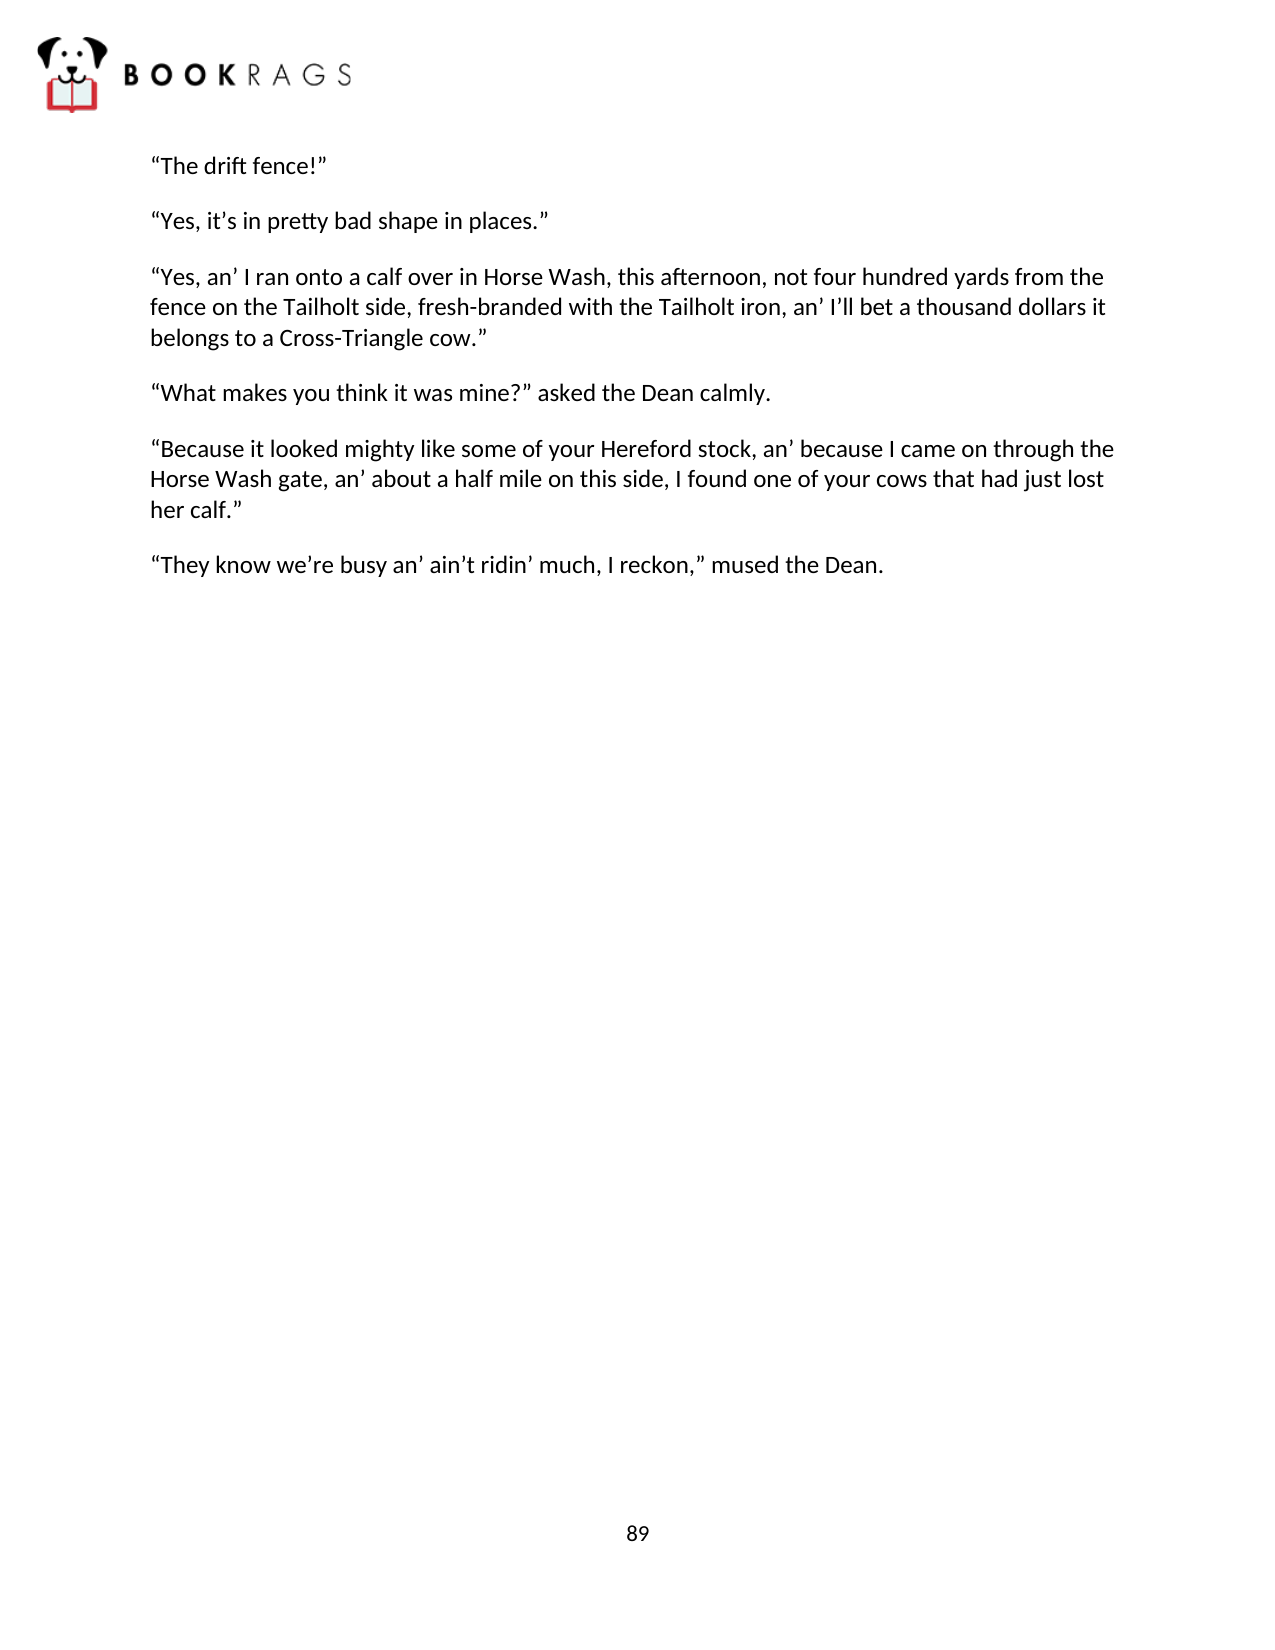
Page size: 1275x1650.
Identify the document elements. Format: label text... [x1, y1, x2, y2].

text “The drift fence!” [150, 150, 1125, 181]
text “What makes you think it was mine?” asked the Dean calmly. [150, 378, 1125, 408]
text “Yes, it’s in pretty bad shape in places.” [150, 206, 1125, 236]
text “Because it looked mighty like some of your Hereford stock, an’ because I came on through the Horse Wash gate, an’ about a half mile on this side, I found one of your cows that had just lost her calf.” [150, 433, 1125, 525]
picture [37, 37, 351, 113]
text “Yes, an’ I ran onto a calf over in Horse Wash, this afternoon, not four hundred yards from the fence on the Tailholt side, fresh-branded with the Tailholt iron, an’ I’ll bet a thousand dollars it belongs to a Cross-Triangle cow.” [150, 261, 1125, 353]
text “They know we’re busy an’ ain’t ridin’ much, I reckon,” mused the Dean. [150, 550, 1125, 580]
